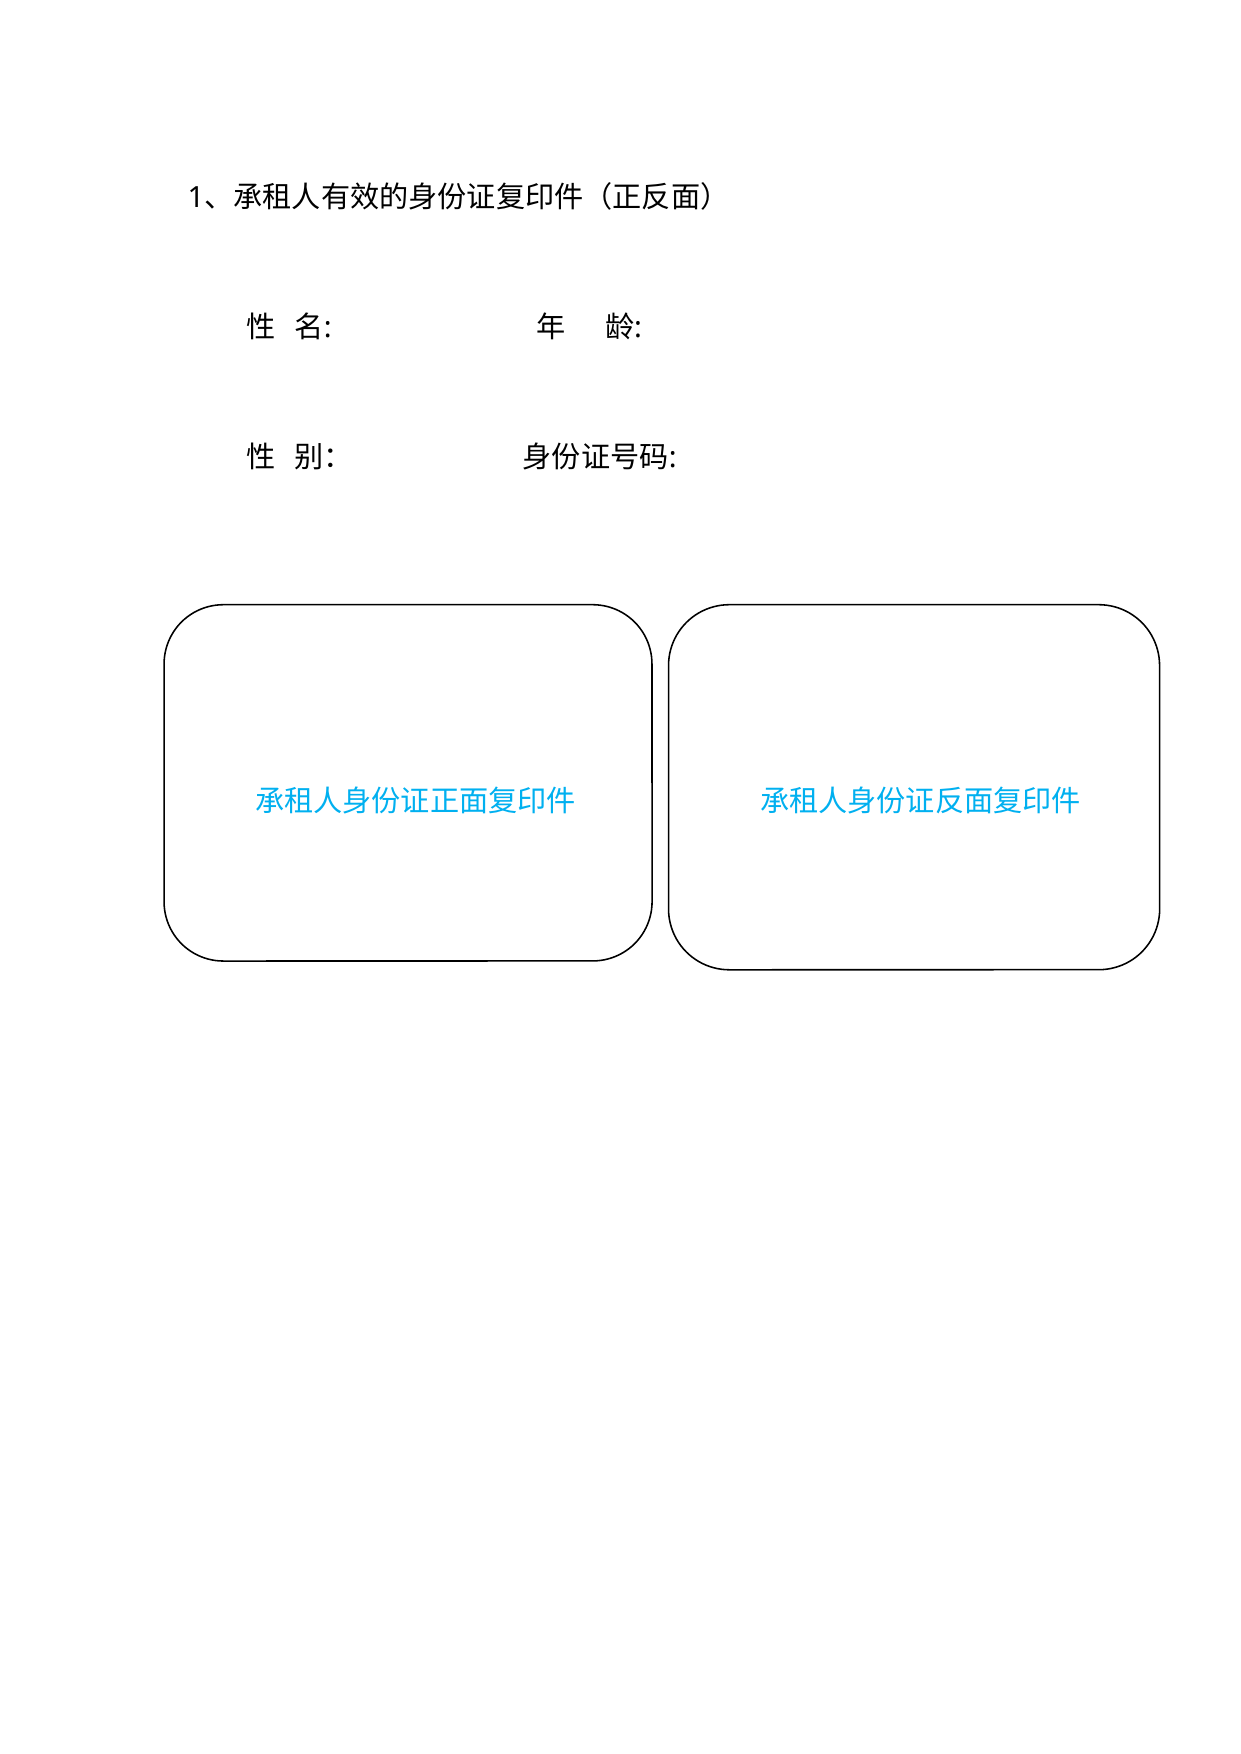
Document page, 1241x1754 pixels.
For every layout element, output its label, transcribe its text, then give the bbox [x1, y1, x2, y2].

text 性 名: 年 龄: [187, 292, 1053, 357]
text 性 别： 身份证号码: [187, 422, 1053, 487]
list 承租人有效的身份证复印件（正反面） [187, 162, 1053, 227]
